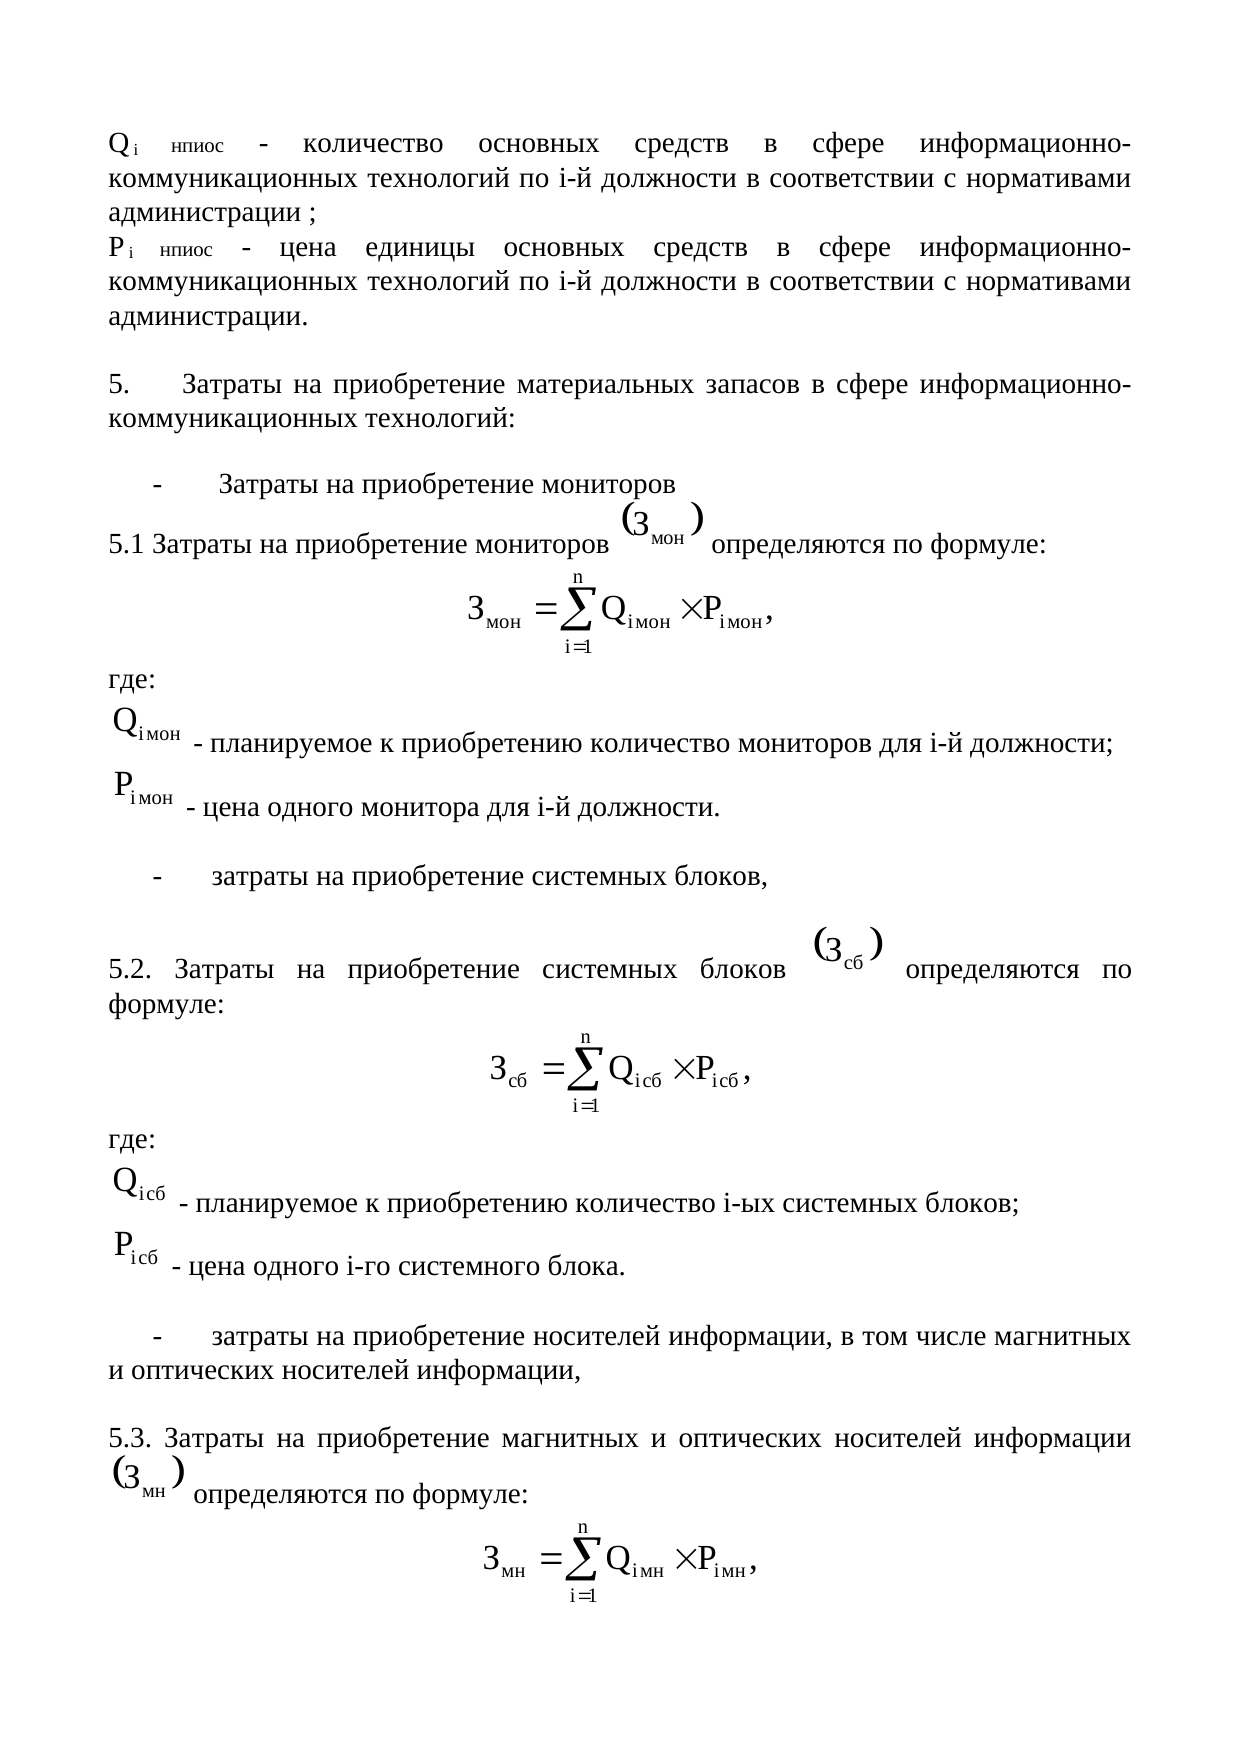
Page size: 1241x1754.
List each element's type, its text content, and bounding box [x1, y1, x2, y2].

text 5.2. Затраты на приобретение системных блоков определяются по формуле: [108, 926, 1132, 1019]
text P i нпиос - цена единицы основных средств в сфере информационно-коммуникационных технологий по i-й должности в соответствии с нормативами администрации. [108, 229, 1132, 332]
text 5.3. Затраты на приобретение магнитных и оптических носителей информации определяются по формуле: [108, 1420, 1132, 1509]
text - цена одного i-го системного блока. [108, 1220, 1132, 1282]
text где: [108, 661, 1132, 695]
text где: [108, 1121, 1132, 1155]
text - планируемое к приобретению количество i-ых системных блоков; [108, 1156, 1132, 1218]
text - планируемое к приобретению количество мониторов для i-й должности; [108, 696, 1132, 759]
text - затраты на приобретение системных блоков, [108, 858, 1132, 892]
text 5.1 Затраты на приобретение мониторов определяются по формуле: [108, 501, 1132, 559]
list Затраты на приобретение материальных запасов в сфере информационно-коммуникационных технологий: [108, 366, 1132, 433]
text - цена одного монитора для i-й должности. [108, 760, 1132, 822]
text Q i нпиос - количество основных средств в сфере информационно-коммуникационных технологий по i-й должности в соответствии с нормативами администрации ; [108, 125, 1132, 228]
text - Затраты на приобретение мониторов [108, 466, 1132, 500]
text - затраты на приобретение носителей информации, в том числе магнитных и оптических носителей информации, [108, 1318, 1132, 1385]
